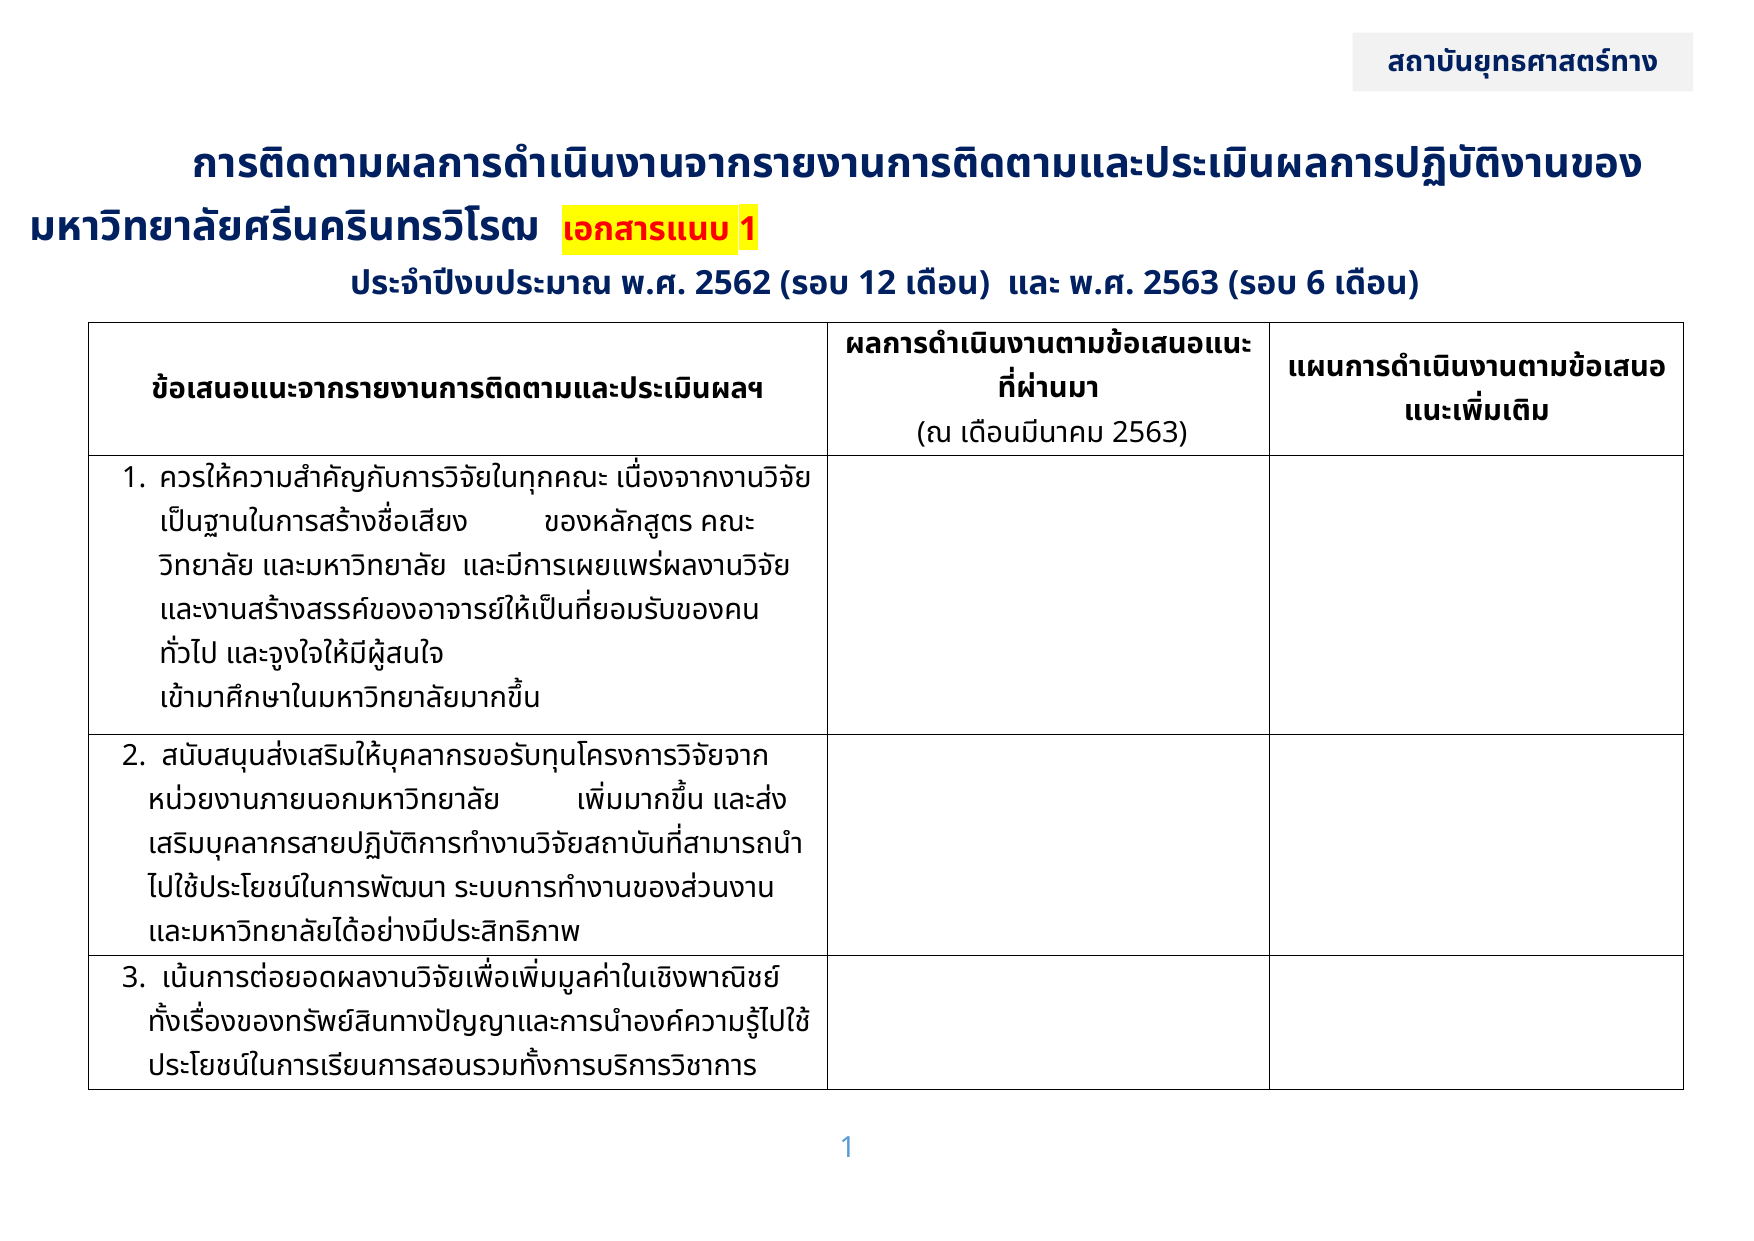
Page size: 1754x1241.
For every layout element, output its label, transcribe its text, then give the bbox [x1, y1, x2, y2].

text การติดตามผลการดำเนินงานจากรายงานการติดตามและประเมินผลการปฏิบัติงานของมหาวิทยาลัยศรีนครินทรวิโรฒ เอกสารแนบ 1 [29, 133, 1665, 259]
table_cell [1270, 735, 1683, 955]
table_cell [828, 735, 1269, 955]
table_header ผลการดำเนินงานตามข้อเสนอแนะที่ผ่านมา (ณ เดือนมีนาคม 2563) [828, 323, 1269, 455]
table_cell [828, 956, 1269, 1088]
table_cell [1270, 456, 1683, 733]
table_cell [89, 956, 827, 1088]
table_cell [828, 456, 1269, 733]
text ประจำปีงบประมาณ พ.ศ. 2562 (รอบ 12 เดือน) และ พ.ศ. 2563 (รอบ 6 เดือน) [63, 259, 1665, 309]
table_header ข้อเสนอแนะจากรายงานการติดตามและประเมินผลฯ [89, 323, 827, 455]
table_cell [1270, 956, 1683, 1088]
table_header แผนการดำเนินงานตามข้อเสนอแนะเพิ่มเติม [1270, 323, 1683, 455]
table_cell 2. สนับสนุนส่งเสริมให้บุคลากรขอรับทุนโครงการวิจัยจากหน่วยงานภายนอกมหาวิทยาลัย เพิ่มมากขึ้น และส่งเสริมบุคลากรสายปฏิบัติการทำงานวิจัยสถาบันที่สามารถนำไปใช้ประโยชน์ในการพัฒนา ระบบการทำงานของส่วนงานและมหาวิทยาลัยได้อย่างมีประสิทธิภาพ [89, 735, 827, 955]
table_cell ควรให้ความสำคัญกับการวิจัยในทุกคณะ เนื่องจากงานวิจัยเป็นฐานในการสร้างชื่อเสียง ของหลักสูตร คณะ วิทยาลัย และมหาวิทยาลัย และมีการเผยแพร่ผลงานวิจัย และงานสร้างสรรค์ของอาจารย์ให้เป็นที่ยอมรับของคนทั่วไป และจูงใจให้มีผู้สนใจ เข้ามาศึกษาในมหาวิทยาลัยมากขึ้น [89, 456, 827, 733]
